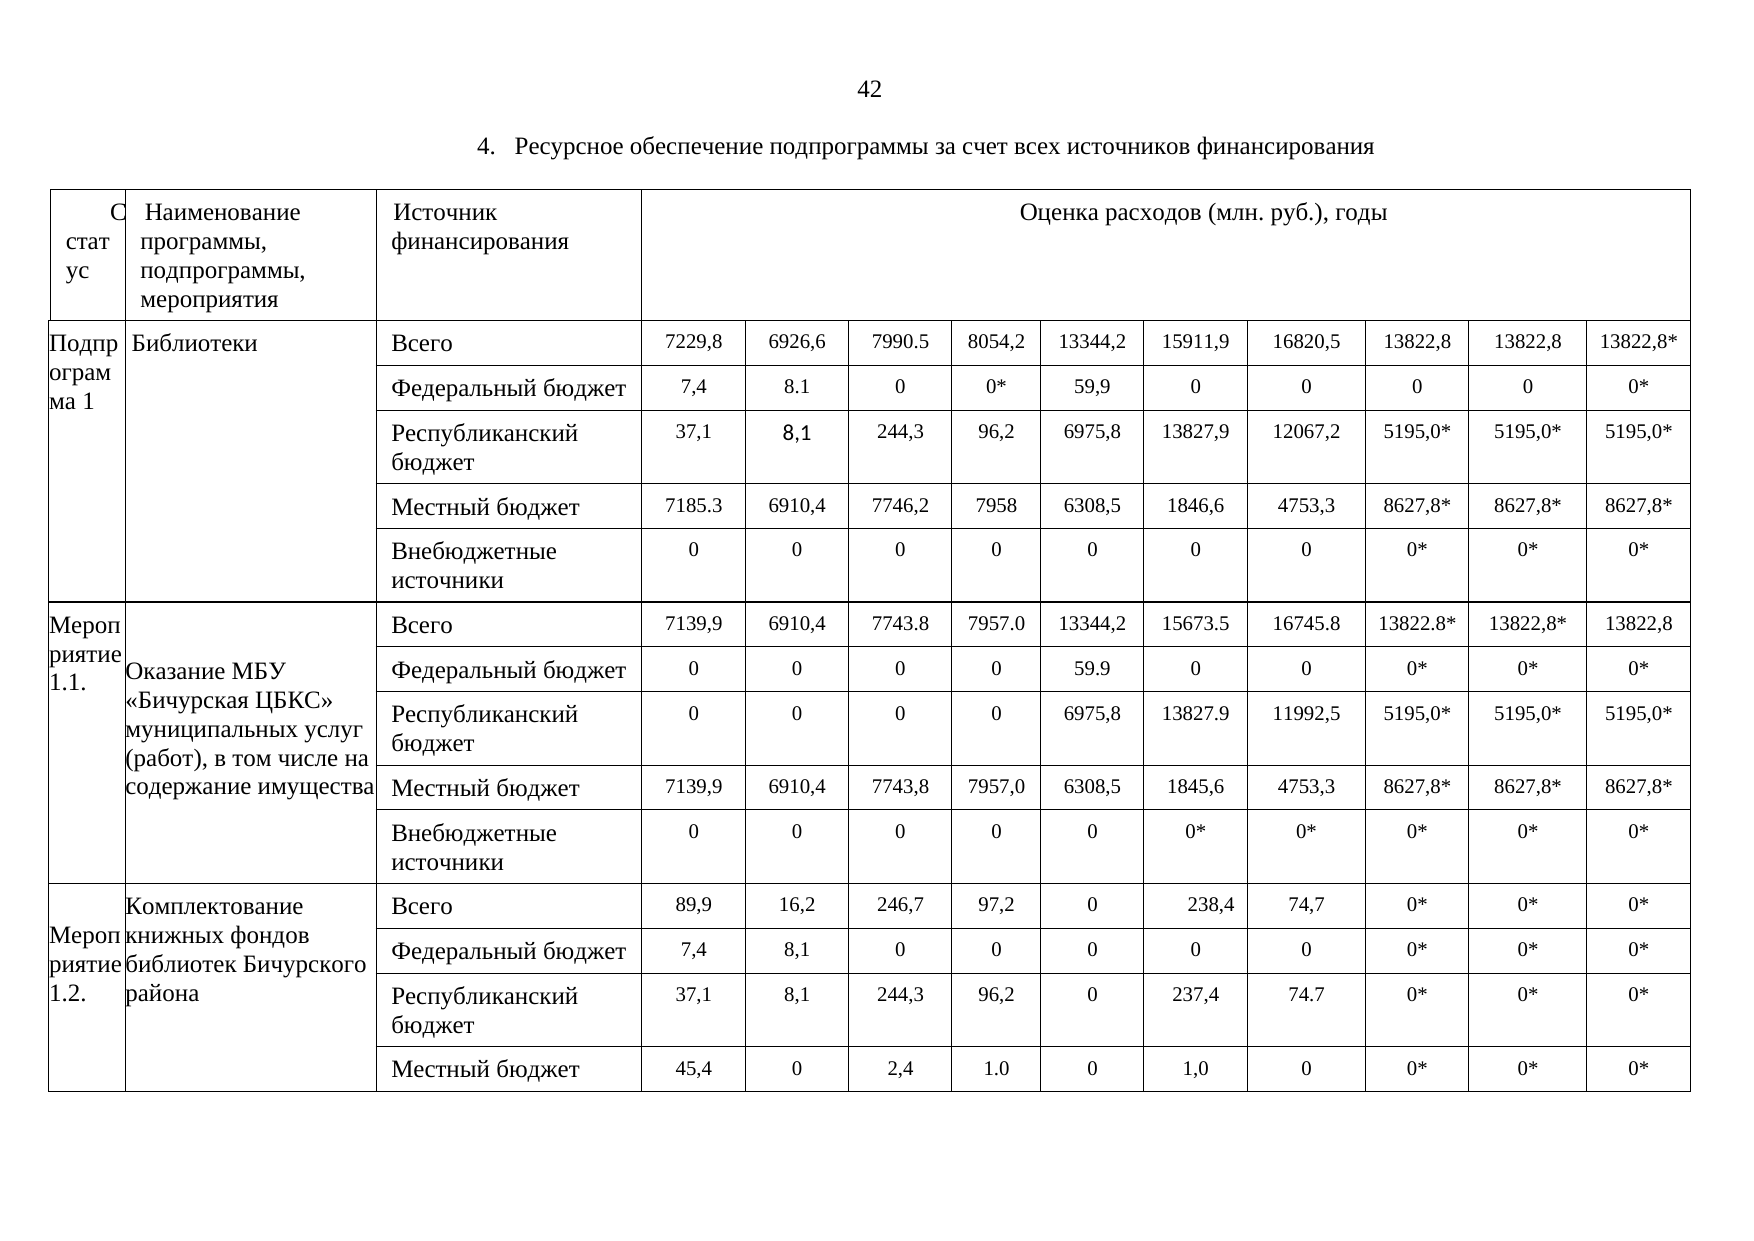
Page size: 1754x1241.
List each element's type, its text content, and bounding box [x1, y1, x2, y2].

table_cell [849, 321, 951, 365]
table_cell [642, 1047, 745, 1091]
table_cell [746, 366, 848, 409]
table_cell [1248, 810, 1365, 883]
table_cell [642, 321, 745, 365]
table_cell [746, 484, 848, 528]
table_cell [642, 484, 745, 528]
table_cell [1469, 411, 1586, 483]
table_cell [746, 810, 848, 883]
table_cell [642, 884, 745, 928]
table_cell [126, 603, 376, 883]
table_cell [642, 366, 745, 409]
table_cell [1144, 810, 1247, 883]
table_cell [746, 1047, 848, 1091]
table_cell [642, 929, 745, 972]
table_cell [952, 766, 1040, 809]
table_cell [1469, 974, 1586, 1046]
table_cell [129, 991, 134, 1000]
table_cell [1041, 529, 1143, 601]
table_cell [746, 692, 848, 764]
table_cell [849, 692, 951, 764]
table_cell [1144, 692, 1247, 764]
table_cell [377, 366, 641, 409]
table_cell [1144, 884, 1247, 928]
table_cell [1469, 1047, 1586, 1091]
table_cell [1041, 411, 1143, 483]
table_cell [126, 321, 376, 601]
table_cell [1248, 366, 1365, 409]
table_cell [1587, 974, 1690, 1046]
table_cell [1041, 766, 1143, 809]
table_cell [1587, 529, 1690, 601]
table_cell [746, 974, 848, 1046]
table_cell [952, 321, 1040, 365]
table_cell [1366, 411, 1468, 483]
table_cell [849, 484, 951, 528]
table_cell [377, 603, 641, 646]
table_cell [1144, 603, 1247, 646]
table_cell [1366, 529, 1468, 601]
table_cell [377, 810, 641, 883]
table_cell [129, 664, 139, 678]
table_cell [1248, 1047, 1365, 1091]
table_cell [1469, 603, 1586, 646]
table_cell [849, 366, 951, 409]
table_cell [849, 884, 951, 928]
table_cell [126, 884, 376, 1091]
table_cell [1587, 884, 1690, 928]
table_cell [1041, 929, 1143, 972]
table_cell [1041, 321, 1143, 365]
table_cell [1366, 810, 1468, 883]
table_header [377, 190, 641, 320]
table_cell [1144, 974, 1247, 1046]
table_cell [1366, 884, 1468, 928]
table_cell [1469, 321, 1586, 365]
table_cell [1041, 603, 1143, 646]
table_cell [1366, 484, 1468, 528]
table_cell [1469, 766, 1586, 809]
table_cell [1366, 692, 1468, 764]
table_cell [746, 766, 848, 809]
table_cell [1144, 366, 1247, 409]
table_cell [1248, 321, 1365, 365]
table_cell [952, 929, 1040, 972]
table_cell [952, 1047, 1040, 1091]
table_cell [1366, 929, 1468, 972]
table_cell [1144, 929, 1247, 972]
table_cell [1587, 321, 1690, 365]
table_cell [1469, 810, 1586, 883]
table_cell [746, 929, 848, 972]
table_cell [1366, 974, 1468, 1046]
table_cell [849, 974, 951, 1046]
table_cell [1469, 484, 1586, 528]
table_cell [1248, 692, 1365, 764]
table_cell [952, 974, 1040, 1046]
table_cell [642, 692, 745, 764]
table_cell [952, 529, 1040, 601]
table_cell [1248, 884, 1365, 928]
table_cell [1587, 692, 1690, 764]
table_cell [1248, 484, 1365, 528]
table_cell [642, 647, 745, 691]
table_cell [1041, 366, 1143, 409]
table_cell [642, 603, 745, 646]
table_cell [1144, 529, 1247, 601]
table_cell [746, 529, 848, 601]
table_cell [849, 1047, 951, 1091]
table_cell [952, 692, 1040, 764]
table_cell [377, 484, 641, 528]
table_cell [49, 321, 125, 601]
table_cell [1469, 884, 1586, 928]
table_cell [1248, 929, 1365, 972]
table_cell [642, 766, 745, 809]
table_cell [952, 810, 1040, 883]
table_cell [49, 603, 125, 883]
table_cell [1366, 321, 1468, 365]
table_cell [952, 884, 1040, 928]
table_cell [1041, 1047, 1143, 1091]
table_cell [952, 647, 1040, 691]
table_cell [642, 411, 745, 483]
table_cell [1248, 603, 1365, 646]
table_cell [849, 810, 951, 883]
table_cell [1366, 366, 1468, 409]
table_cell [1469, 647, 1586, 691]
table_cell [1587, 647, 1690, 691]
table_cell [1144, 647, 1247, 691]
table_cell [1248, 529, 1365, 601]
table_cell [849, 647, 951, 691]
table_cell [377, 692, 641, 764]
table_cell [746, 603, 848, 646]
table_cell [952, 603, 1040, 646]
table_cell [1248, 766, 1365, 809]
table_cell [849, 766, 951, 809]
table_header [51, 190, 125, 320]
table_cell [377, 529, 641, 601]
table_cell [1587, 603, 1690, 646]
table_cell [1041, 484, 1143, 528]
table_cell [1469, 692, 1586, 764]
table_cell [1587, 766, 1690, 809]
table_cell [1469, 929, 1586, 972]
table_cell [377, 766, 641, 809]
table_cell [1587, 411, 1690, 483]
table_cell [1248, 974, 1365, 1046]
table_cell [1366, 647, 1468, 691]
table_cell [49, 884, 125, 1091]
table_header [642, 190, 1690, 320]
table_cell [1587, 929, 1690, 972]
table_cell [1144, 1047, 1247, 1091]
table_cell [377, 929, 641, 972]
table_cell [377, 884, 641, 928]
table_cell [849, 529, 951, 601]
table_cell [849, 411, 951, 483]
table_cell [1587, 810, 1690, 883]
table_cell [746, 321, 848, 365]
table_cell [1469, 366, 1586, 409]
list Ресурсное обеспечение подпрограммы за счет всех источников финансирования [186, 131, 1665, 160]
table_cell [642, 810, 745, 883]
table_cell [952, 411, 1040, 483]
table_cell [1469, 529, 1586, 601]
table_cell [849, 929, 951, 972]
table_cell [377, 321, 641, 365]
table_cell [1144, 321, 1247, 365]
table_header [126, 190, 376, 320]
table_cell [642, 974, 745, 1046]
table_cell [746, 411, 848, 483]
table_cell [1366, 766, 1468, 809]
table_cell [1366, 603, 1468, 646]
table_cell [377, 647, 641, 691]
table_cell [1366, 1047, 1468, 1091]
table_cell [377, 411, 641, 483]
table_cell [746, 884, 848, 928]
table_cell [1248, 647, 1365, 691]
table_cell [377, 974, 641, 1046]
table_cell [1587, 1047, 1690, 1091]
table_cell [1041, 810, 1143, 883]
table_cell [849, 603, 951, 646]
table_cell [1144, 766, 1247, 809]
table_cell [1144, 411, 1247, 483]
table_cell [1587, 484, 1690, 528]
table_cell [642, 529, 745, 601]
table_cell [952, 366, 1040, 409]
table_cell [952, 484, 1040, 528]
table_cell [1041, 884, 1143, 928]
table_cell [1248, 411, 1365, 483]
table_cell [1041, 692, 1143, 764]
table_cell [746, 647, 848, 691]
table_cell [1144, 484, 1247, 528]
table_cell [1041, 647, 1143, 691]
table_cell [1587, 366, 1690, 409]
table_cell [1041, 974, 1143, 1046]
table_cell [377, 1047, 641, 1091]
